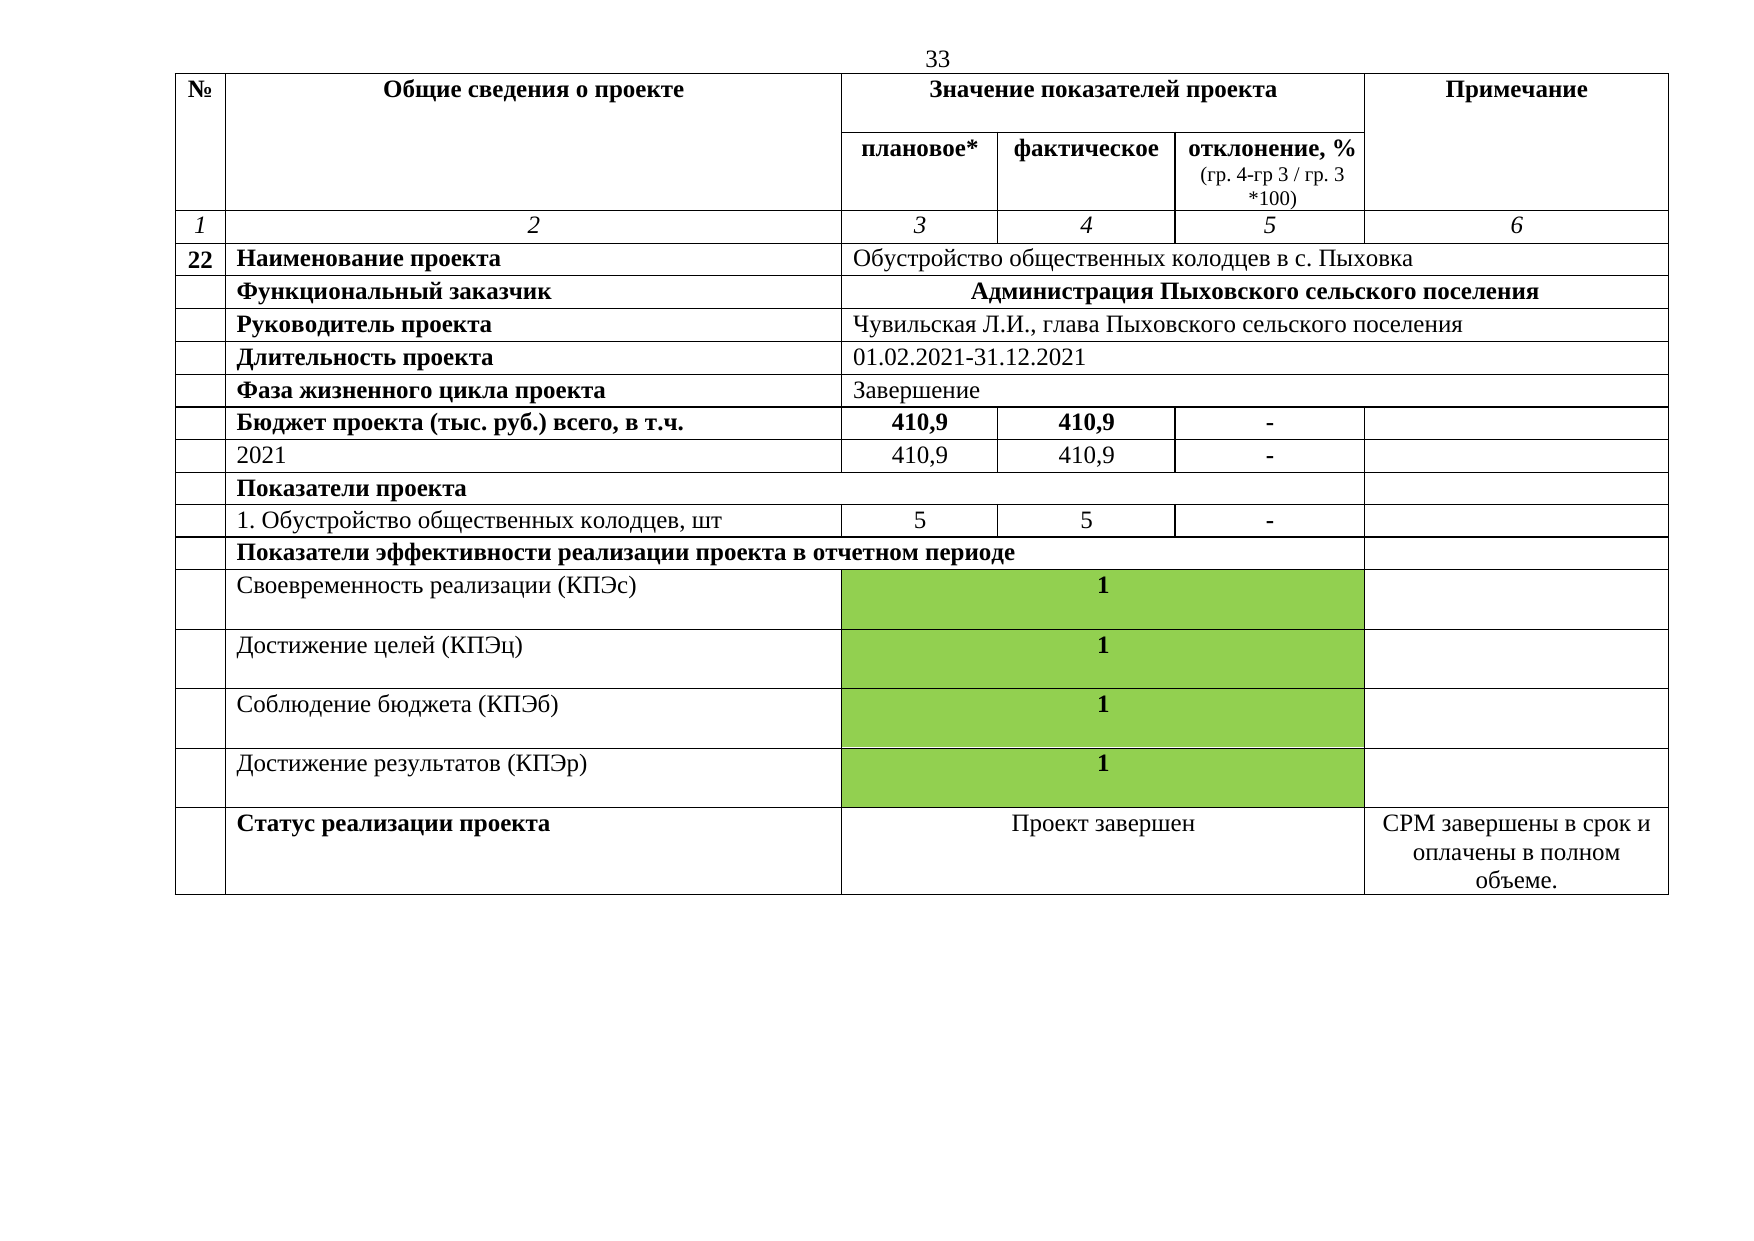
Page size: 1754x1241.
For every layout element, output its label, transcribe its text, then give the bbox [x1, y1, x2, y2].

table_cell 5 [1176, 211, 1364, 242]
table_cell - [1176, 408, 1364, 439]
table_cell Завершение [842, 375, 1668, 406]
table_cell 410,9 [842, 408, 997, 439]
table_cell [176, 375, 225, 406]
table_cell [1365, 505, 1668, 536]
table_cell Функциональный заказчик [226, 276, 841, 308]
table_cell плановое* [842, 133, 997, 209]
table_cell Показатели проекта [226, 473, 1364, 504]
table_cell 410,9 [998, 408, 1174, 439]
table_cell 1 [842, 689, 1364, 747]
table_cell 4 [998, 211, 1174, 242]
table_cell 1. Обустройство общественных колодцев, шт [226, 505, 841, 536]
table_cell Достижение целей (КПЭц) [226, 630, 841, 688]
table_cell [176, 505, 225, 536]
table_cell СРМ завершены в срок и оплачены в полном объеме. [1365, 808, 1668, 894]
table_cell Показатели эффективности реализации проекта в отчетном периоде [226, 538, 1364, 569]
table_cell [176, 309, 225, 341]
table_cell [1365, 408, 1668, 439]
table_cell Чувильская Л.И., глава Пыховского сельского поселения [842, 309, 1668, 341]
table_cell 5 [998, 505, 1174, 536]
table_cell фактическое [998, 133, 1174, 209]
table_header Общие сведения о проекте [226, 74, 841, 209]
table_cell Фаза жизненного цикла проекта [226, 375, 841, 406]
table_cell [176, 342, 225, 374]
table_cell 2021 [226, 440, 841, 472]
table_cell 2 [226, 211, 841, 242]
table_cell [1365, 440, 1668, 472]
table_cell - [1176, 440, 1364, 472]
table_header Значение показателей проекта [842, 74, 1364, 132]
table_cell [176, 630, 225, 688]
table_cell [176, 808, 225, 894]
table_cell [176, 749, 225, 807]
table_cell [176, 473, 225, 504]
table_cell [1365, 749, 1668, 807]
table_cell 1 [842, 630, 1364, 688]
table_cell 1 [842, 570, 1364, 629]
table_cell Соблюдение бюджета (КПЭб) [226, 689, 841, 747]
table_cell Длительность проекта [226, 342, 841, 374]
table_cell [176, 689, 225, 747]
table_cell отклонение, % (гр. 4-гр 3 / гр. 3 *100) [1176, 133, 1364, 209]
table_cell Руководитель проекта [226, 309, 841, 341]
table_cell [176, 276, 225, 308]
table_cell [176, 570, 225, 629]
table_cell - [1176, 505, 1364, 536]
table_cell 410,9 [998, 440, 1174, 472]
table_cell 6 [1365, 211, 1668, 242]
table_cell 5 [842, 505, 997, 536]
table_header № [176, 74, 225, 209]
table_cell [176, 408, 225, 439]
table_cell [1365, 473, 1668, 504]
table_cell [176, 440, 225, 472]
table_cell Своевременность реализации (КПЭс) [226, 570, 841, 629]
table_cell Обустройство общественных колодцев в с. Пыховка [842, 244, 1668, 275]
table_cell 22 [176, 244, 225, 275]
table_cell Достижение результатов (КПЭр) [226, 749, 841, 807]
table_cell Проект завершен [842, 808, 1364, 894]
table_cell Бюджет проекта (тыс. руб.) всего, в т.ч. [226, 408, 841, 439]
table_cell [1365, 630, 1668, 688]
table_cell 1 [842, 749, 1364, 807]
table_cell 3 [842, 211, 997, 242]
table_cell 1 [176, 211, 225, 242]
table_cell 01.02.2021-31.12.2021 [842, 342, 1668, 374]
table_cell Статус реализации проекта [226, 808, 841, 894]
table_cell [1365, 689, 1668, 747]
table_cell [1365, 538, 1668, 569]
table_cell Администрация Пыховского сельского поселения [842, 276, 1668, 308]
table_cell Наименование проекта [226, 244, 841, 275]
table_cell 410,9 [842, 440, 997, 472]
table_header Примечание [1365, 74, 1668, 209]
table_cell [176, 538, 225, 569]
table_cell [1365, 570, 1668, 629]
